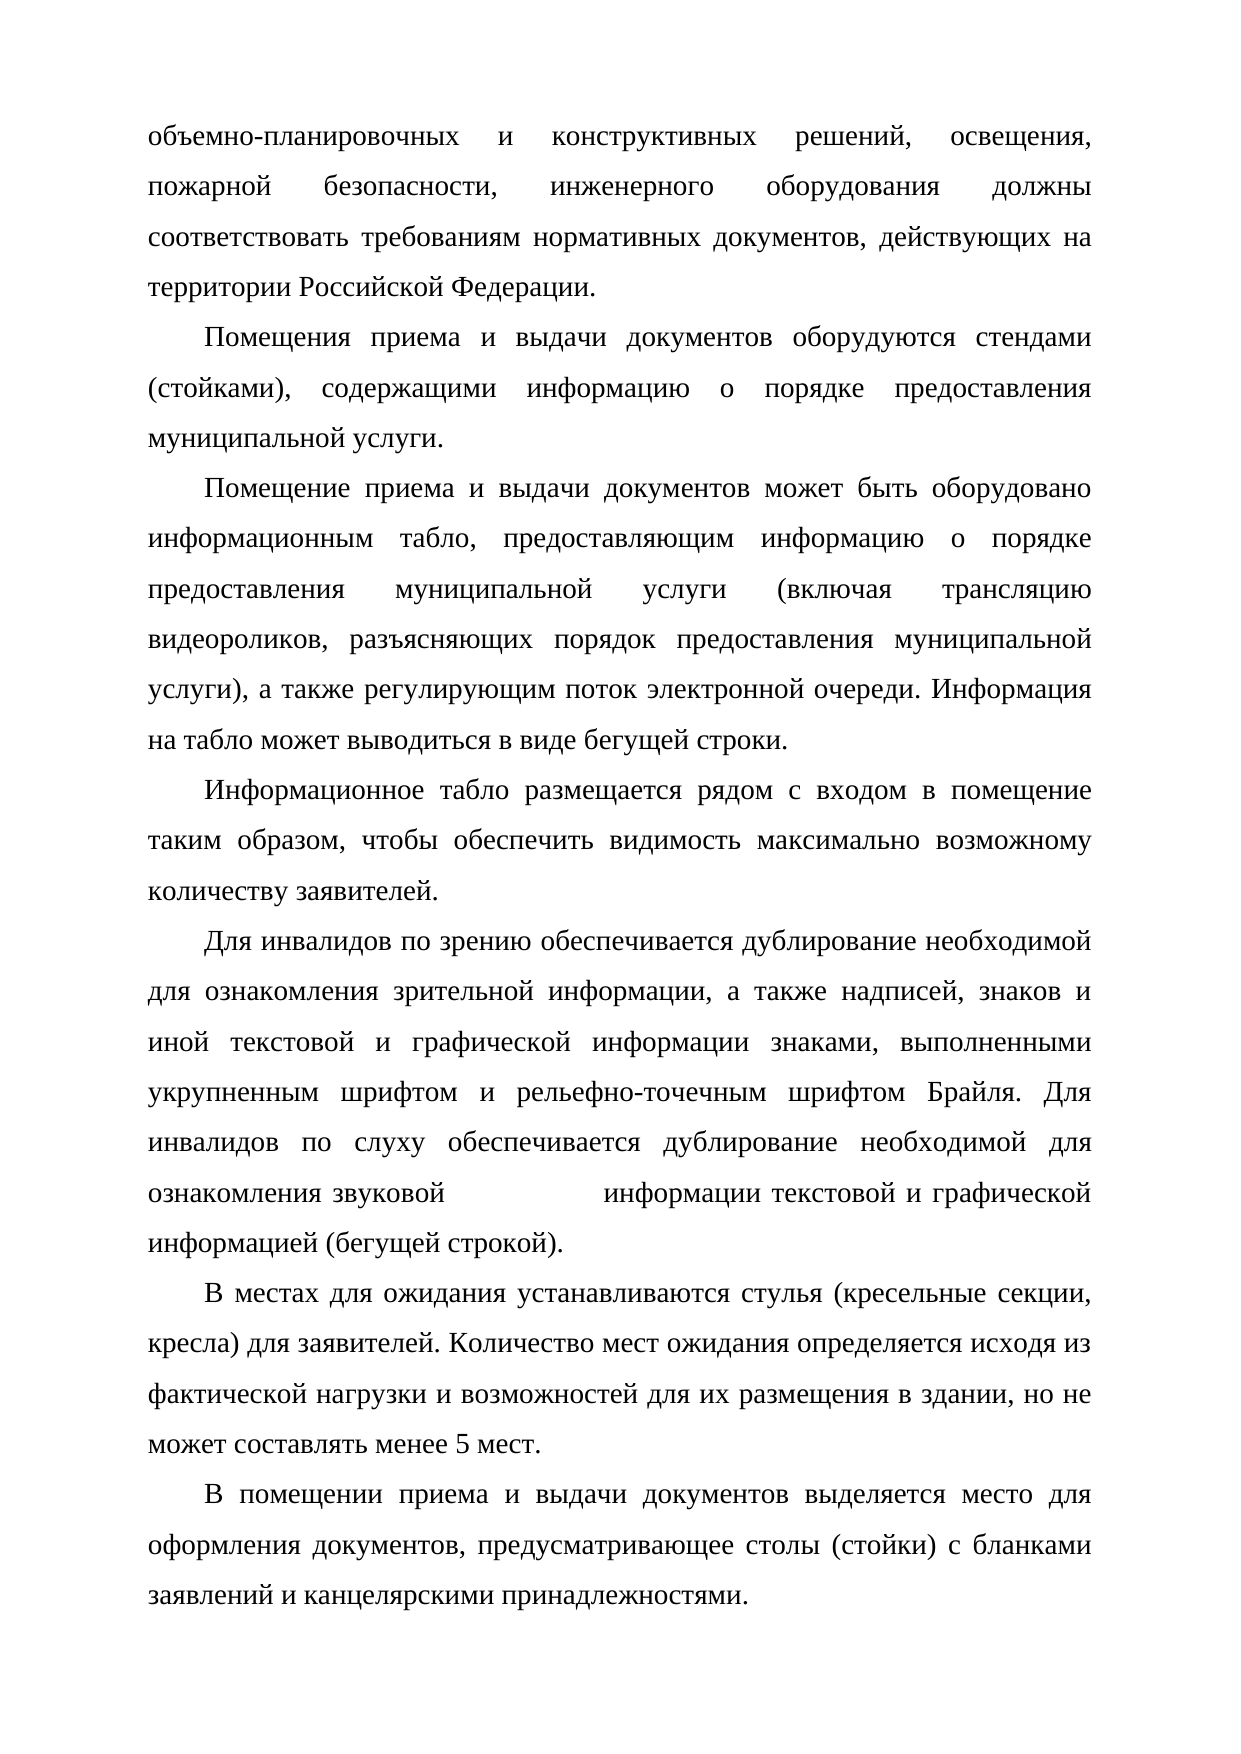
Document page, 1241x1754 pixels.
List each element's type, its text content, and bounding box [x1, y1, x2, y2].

text Помещение приема и выдачи документов может быть оборудовано информационным табло, предоставляющим информацию о порядке предоставления муниципальной услуги (включая трансляцию видеороликов, разъясняющих порядок предоставления муниципальной услуги), а также регулирующим поток электронной очереди. Информация на табло может выводиться в виде бегущей строки. [148, 470, 1092, 755]
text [148, 118, 1092, 303]
text Помещения приема и выдачи документов оборудуются стендами (стойками), содержащими информацию о порядке предоставления муниципальной услуги. [148, 319, 1092, 453]
text В помещении приема и выдачи документов выделяется место для оформления документов, предусматривающее столы (стойки) с бланками заявлений и канцелярскими принадлежностями. [148, 1477, 1092, 1611]
text Информационное табло размещается рядом с входом в помещение таким образом, чтобы обеспечить видимость максимально возможному количеству заявителей. [148, 772, 1092, 906]
text Для инвалидов по зрению обеспечивается дублирование необходимой для ознакомления зрительной информации, а также надписей, знаков и иной текстовой и графической информации знаками, выполненными укрупненным шрифтом и рельефно-точечным шрифтом Брайля. Для инвалидов по слуху обеспечивается дублирование необходимой для ознакомления звуковой информации текстовой и графической информацией (бегущей строкой). [148, 923, 1092, 1258]
text В местах для ожидания устанавливаются стулья (кресельные секции, кресла) для заявителей. Количество мест ожидания определяется исходя из фактической нагрузки и возможностей для их размещения в здании, но не может составлять менее 5 мест. [148, 1275, 1092, 1460]
